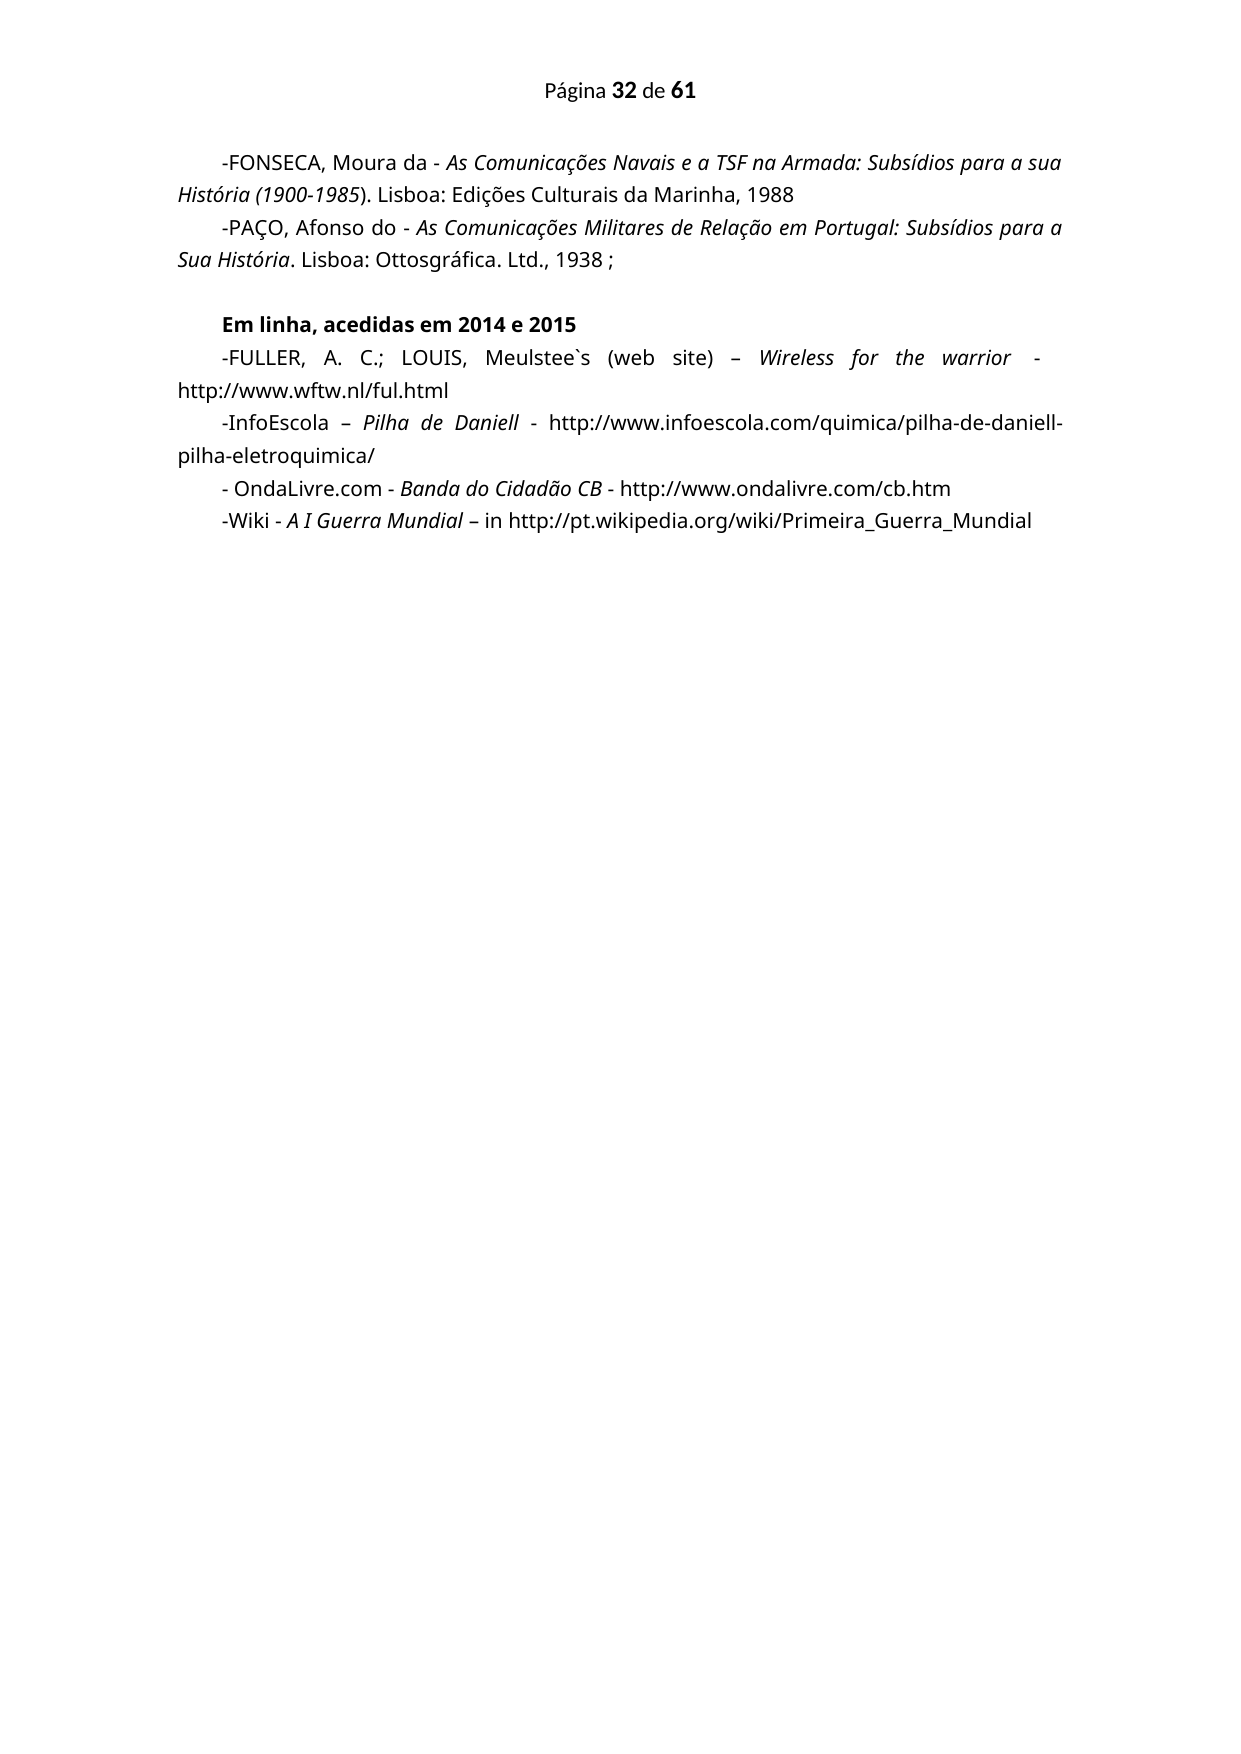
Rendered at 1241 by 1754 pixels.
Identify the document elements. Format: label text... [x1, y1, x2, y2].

text -InfoEscola – Pilha de Daniell - http://www.infoescola.com/quimica/pilha-de-daniell-pilha-eletroquimica/ [177, 408, 1063, 469]
text - OndaLivre.com - Banda do Cidadão CB - http://www.ondalivre.com/cb.htm [177, 474, 1063, 502]
text -Wiki - A I Guerra Mundial – in http://pt.wikipedia.org/wiki/Primeira_Guerra_Mundial [177, 506, 1063, 535]
text -FONSECA, Moura da - As Comunicações Navais e a TSF na Armada: Subsídios para a sua História (1900-1985). Lisboa: Edições Culturais da Marinha, 1988 [177, 148, 1063, 209]
text Em linha, acedidas em 2014 e 2015 [177, 311, 1063, 339]
text -FULLER, A. C.; LOUIS, Meulstee`s (web site) – Wireless for the warrior - http://www.wftw.nl/ful.html [177, 343, 1063, 404]
text -PAÇO, Afonso do - As Comunicações Militares de Relação em Portugal: Subsídios para a Sua História. Lisboa: Ottosgráfica. Ltd., 1938 ; [177, 213, 1063, 274]
